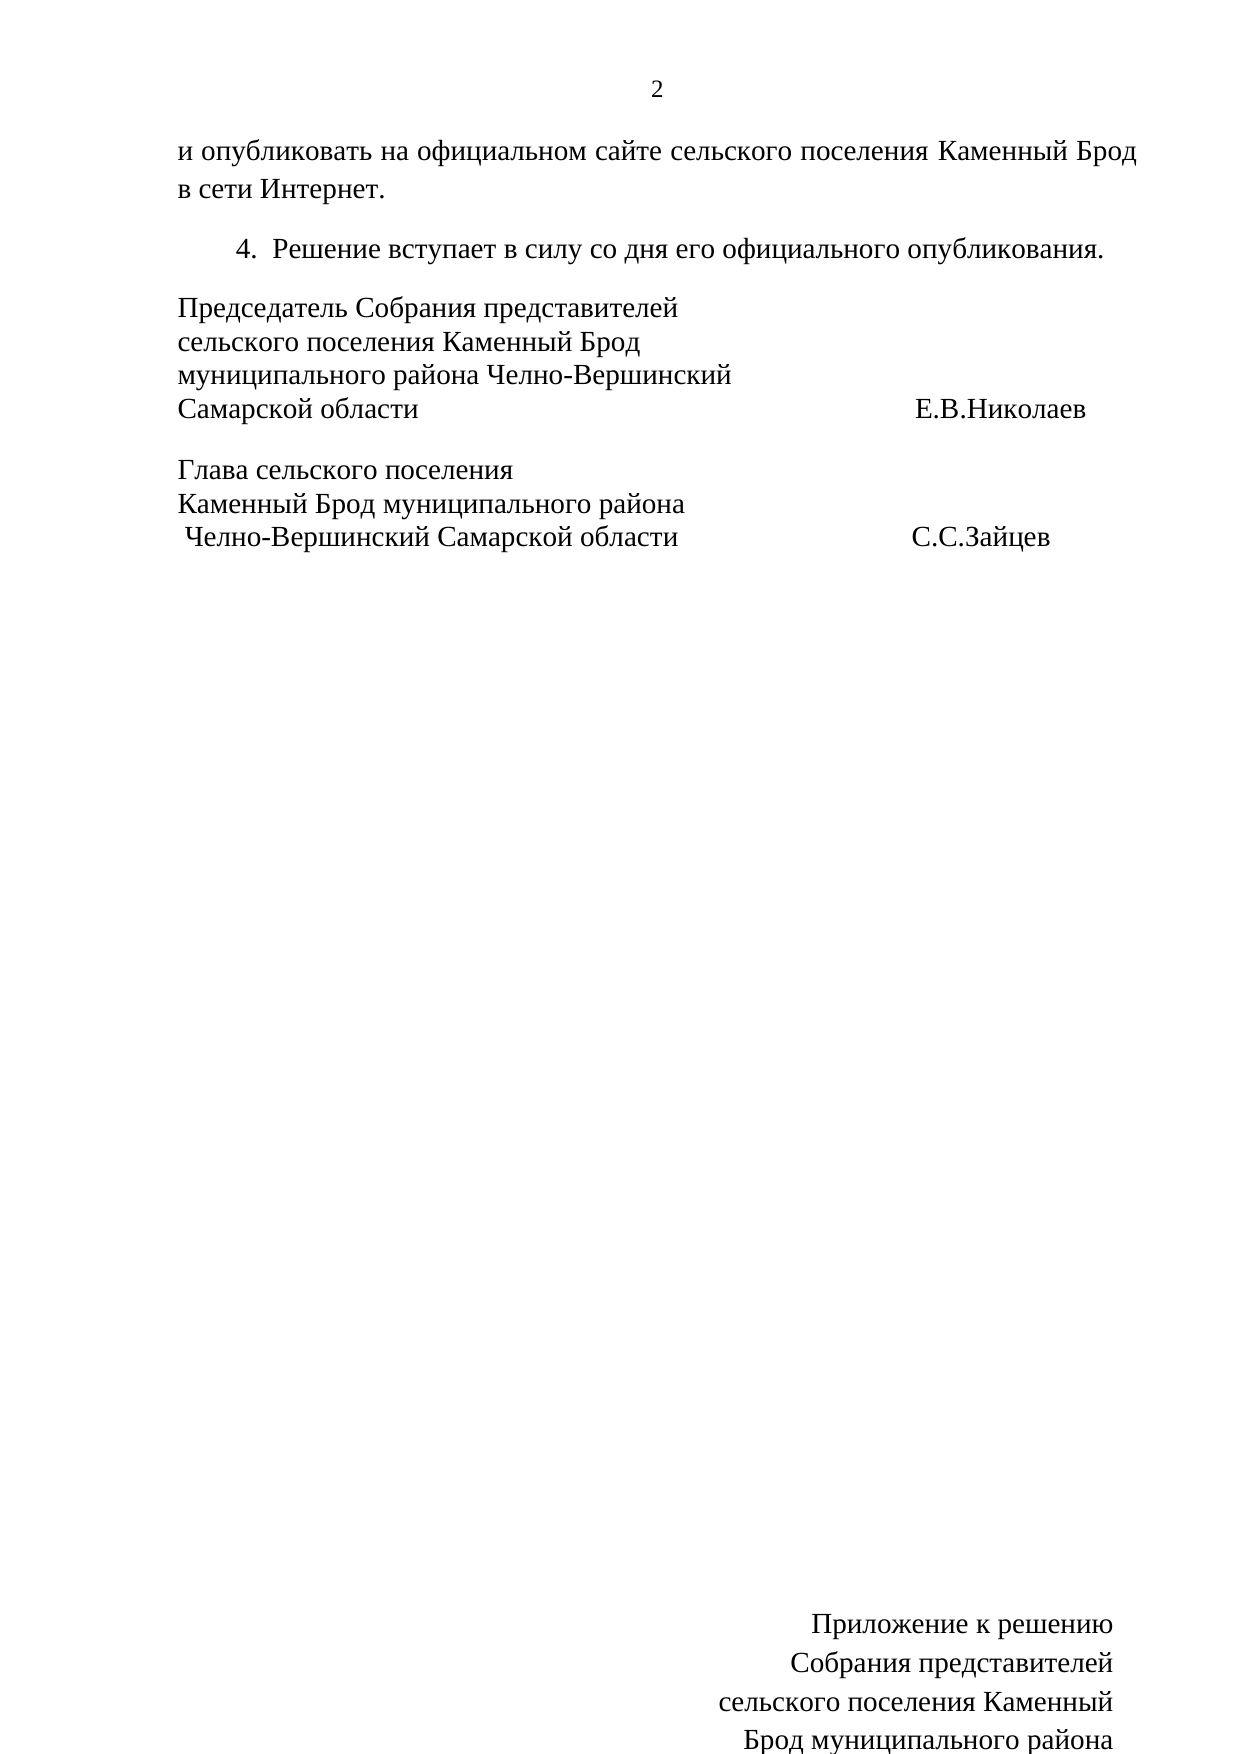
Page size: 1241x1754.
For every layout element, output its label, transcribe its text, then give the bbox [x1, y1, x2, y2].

text сельского поселения Каменный Брод [177, 324, 1137, 357]
text Самарской области Е.В.Николаев [177, 391, 1137, 424]
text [177, 133, 1137, 205]
text муниципального района Челно-Вершинский [177, 357, 1137, 391]
text Председатель Собрания представителей [177, 290, 1137, 324]
text 4. Решение вступает в силу со дня его официального опубликования. [177, 231, 1137, 264]
text Каменный Брод муниципального района [177, 486, 1137, 519]
text Челно-Вершинский Самарской области С.С.Зайцев [177, 519, 1137, 587]
text Глава сельского поселения [177, 452, 1137, 486]
